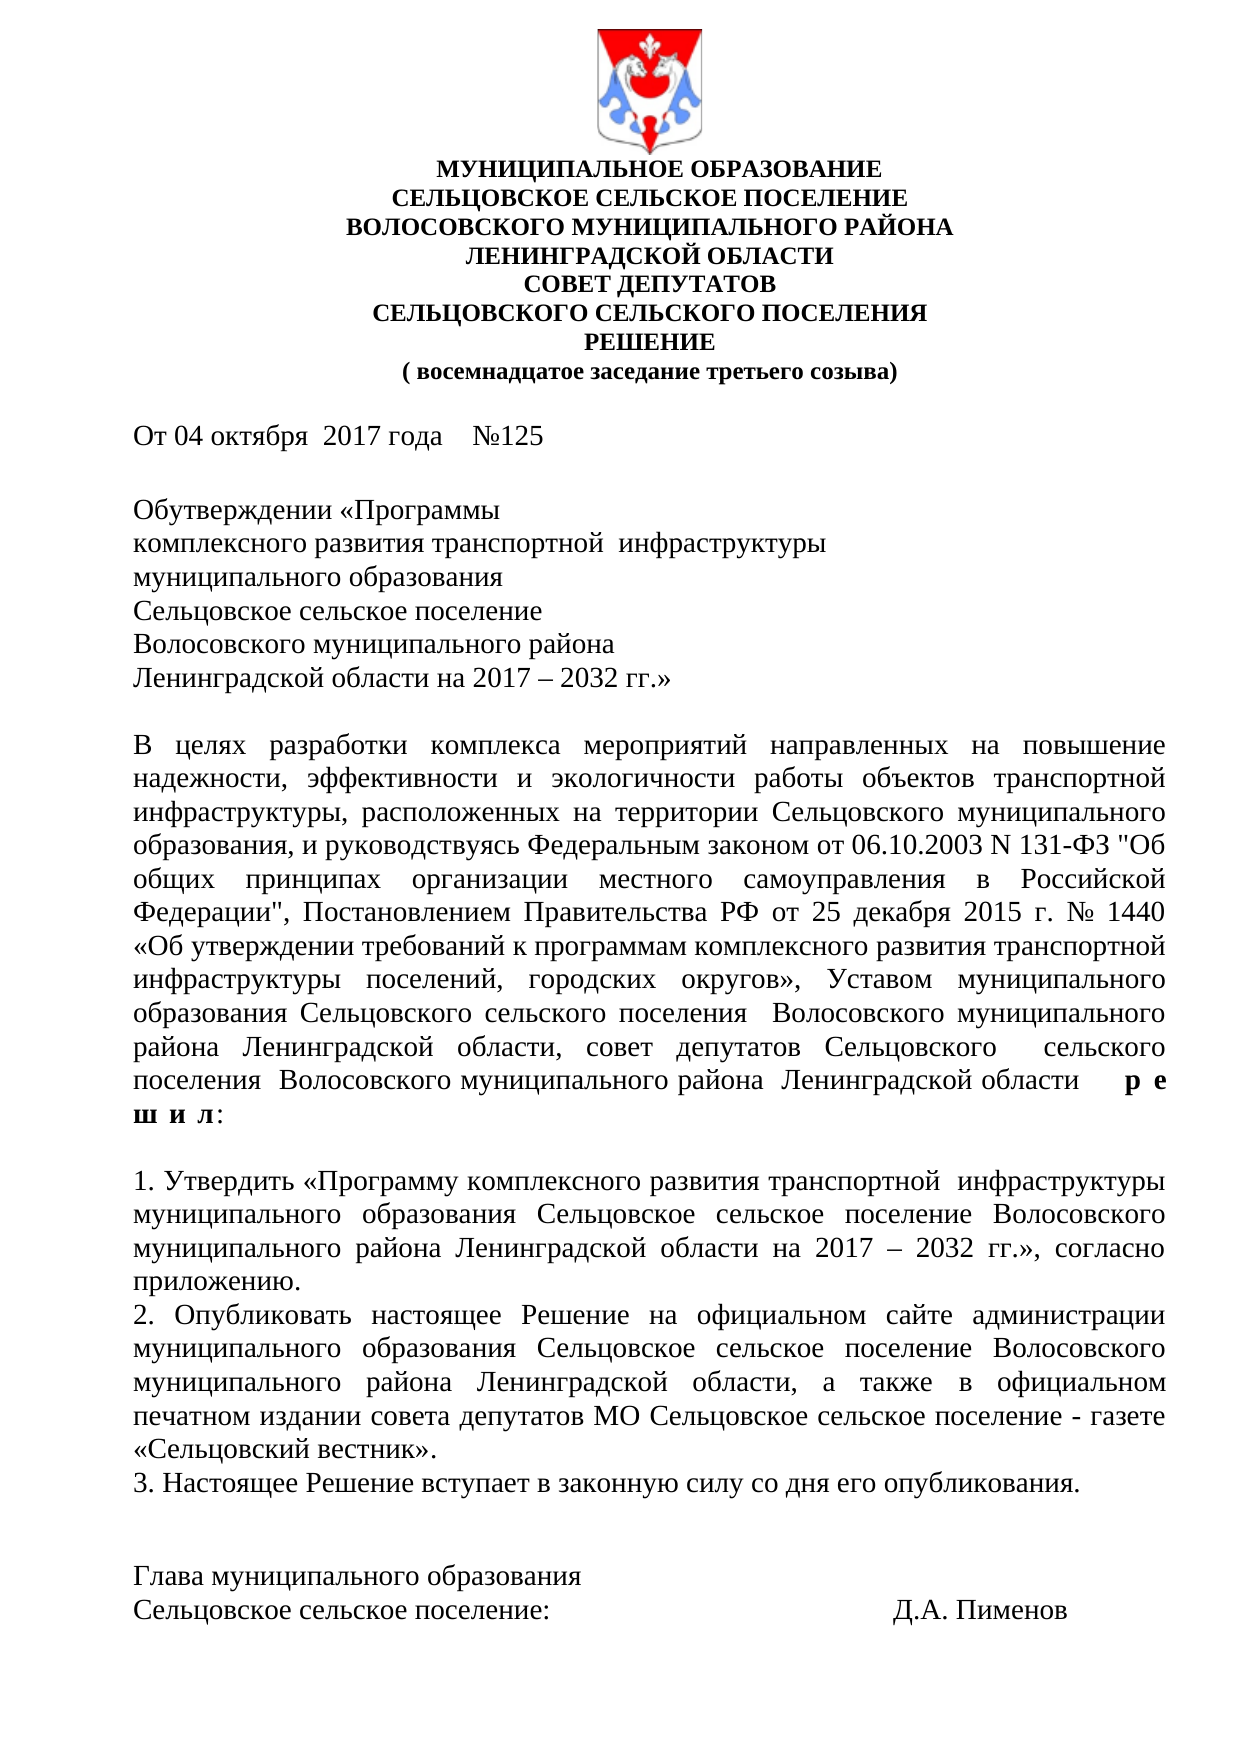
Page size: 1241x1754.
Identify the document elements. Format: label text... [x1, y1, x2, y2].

text МУНИЦИПАЛЬНОЕ ОБРАЗОВАНИЕ [133, 154, 1167, 183]
text Обутверждении «Программы [133, 492, 1167, 526]
text Ленинградской области на 2017 – 2032 гг.» [133, 660, 1167, 693]
text ЛЕНИНГРАДСКОЙ ОБЛАСТИ [133, 241, 1167, 269]
text Сельцовское сельское поселение: Д.А. Пименов [133, 1592, 1167, 1625]
text Волосовского муниципального района [133, 626, 1167, 660]
text ВОЛОСОВСКОГО МУНИЦИПАЛЬНОГО РАЙОНА [133, 212, 1167, 241]
text СЕЛЬЦОВСКОЕ СЕЛЬСКОЕ ПОСЕЛЕНИЕ [133, 183, 1167, 212]
text комплексного развития транспортной инфраструктуры [133, 526, 1167, 559]
picture [597, 29, 703, 155]
text Сельцовское сельское поселение [133, 593, 1167, 626]
text Глава муниципального образования [133, 1558, 1167, 1592]
text ( восемнадцатое заседание третьего созыва) [133, 356, 1167, 384]
text РЕШЕНИЕ [133, 327, 1167, 356]
text От 04 октября 2017 года №125 [133, 418, 1167, 452]
text 2. Опубликовать настоящее Решение на официальном сайте администрации муниципального образования Сельцовское сельское поселение Волосовского муниципального района Ленинградской области, а также в официальном печатном издании совета депутатов МО Сельцовское сельское поселение - газете «Сельцовский вестник». [133, 1297, 1167, 1465]
text 1. Утвердить «Программу комплексного развития транспортной инфраструктуры муниципального образования Сельцовское сельское поселение Волосовского муниципального района Ленинградской области на 2017 – 2032 гг.», согласно приложению. [133, 1163, 1167, 1297]
text 3. Настоящее Решение вступает в законную силу со дня его опубликования. [133, 1465, 1167, 1498]
text СЕЛЬЦОВСКОГО СЕЛЬСКОГО ПОСЕЛЕНИЯ [133, 298, 1167, 327]
text муниципального образования [133, 559, 1167, 593]
text В целях разработки комплекса мероприятий направленных на повышение надежности, эффективности и экологичности работы объектов транспортной инфраструктуры, расположенных на территории Сельцовского муниципального образования, и руководствуясь Федеральным законом от 06.10.2003 N 131-ФЗ "Об общих принципах организации местного самоуправления в Российской Федерации", Постановлением Правительства РФ от 25 декабря 2015 г. № 1440 «Об утверждении требований к программам комплексного развития транспортной инфраструктуры поселений, городских округов», Уставом муниципального образования Сельцовского сельского поселения Волосовского муниципального района Ленинградской области, совет депутатов Сельцовского сельского поселения Волосовского муниципального района Ленинградской области р е ш и л: [133, 727, 1167, 1129]
text СОВЕТ ДЕПУТАТОВ [133, 269, 1167, 298]
